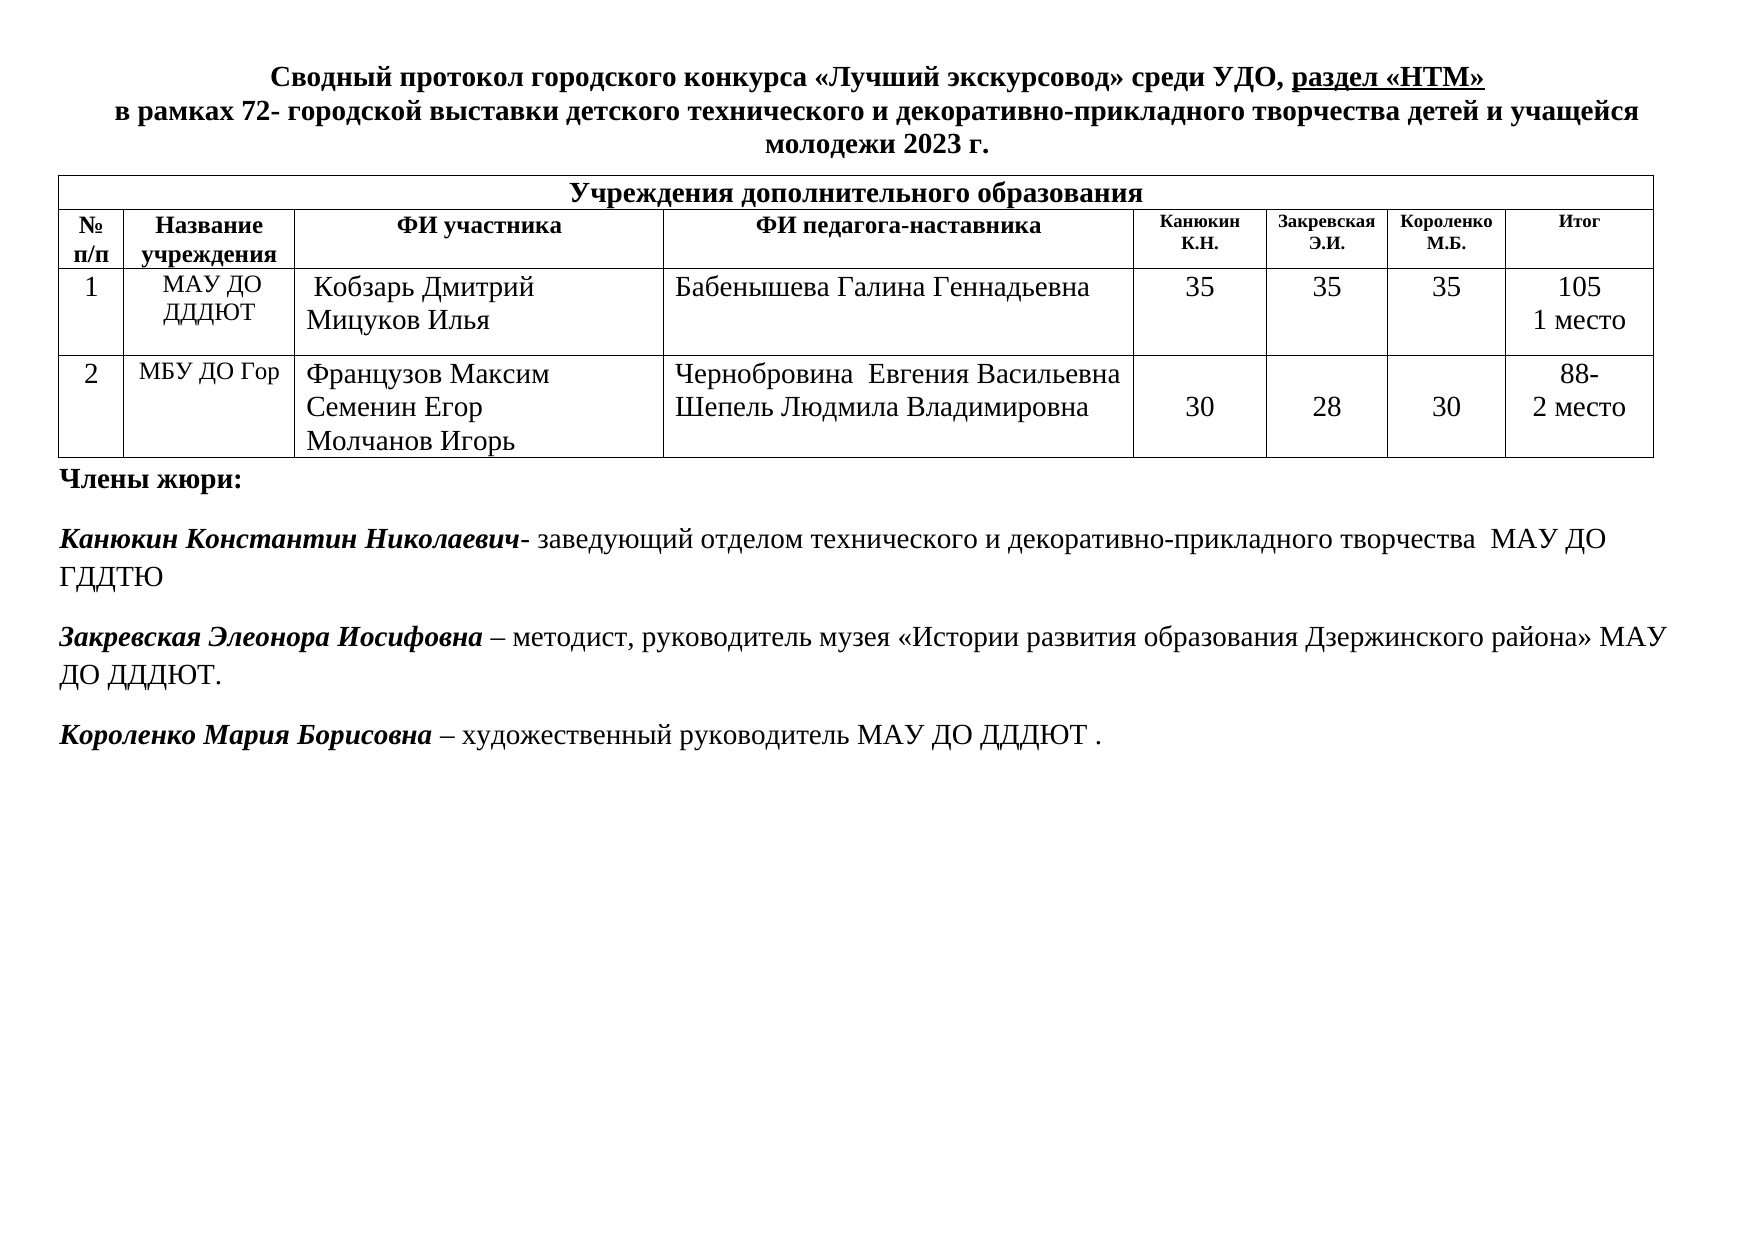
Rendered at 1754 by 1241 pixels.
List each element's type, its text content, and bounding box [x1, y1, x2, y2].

table_cell 35 [1267, 269, 1387, 355]
text Члены жюри: [59, 219, 1695, 495]
table_cell 2 [59, 356, 123, 457]
text Канюкин Константин Николаевич- заведующий отделом технического и декоративно-прикладного творчества МАУ ДО ГДДТЮ [59, 521, 1695, 593]
table_cell Кобзарь Дмитрий Мицуков Илья [295, 269, 663, 355]
text Короленко Мария Борисовна – художественный руководитель МАУ ДО ДДДЮТ . [59, 717, 1695, 750]
table_cell Канюкин К.Н. [1134, 210, 1266, 268]
table_cell 1 [59, 269, 123, 355]
table_cell Закревская Э.И. [1267, 210, 1387, 268]
table_cell 30 [1134, 356, 1266, 457]
table_cell 35 [1388, 269, 1505, 355]
table_cell МБУ ДО Гор [124, 356, 294, 457]
table_cell Итог [1506, 210, 1653, 268]
table_cell 35 [1134, 269, 1266, 355]
table_cell МАУ ДО ДДДЮТ [124, 269, 294, 355]
text в рамках 72- городской выставки детского технического и декоративно-прикладного творчества детей и учащейся молодежи 2023 г. [59, 93, 1695, 160]
table_cell Название учреждения [124, 210, 294, 268]
table_cell 28 [1267, 356, 1387, 457]
table_cell 105 1 место [1506, 269, 1653, 355]
text Закревская Элеонора Иосифовна – методист, руководитель музея «Истории развития образования Дзержинского района» МАУ ДО ДДДЮТ. [59, 619, 1695, 691]
table_cell 88- 2 место [1506, 356, 1653, 457]
table_cell Чернобровина Евгения Васильевна Шепель Людмила Владимировна [664, 356, 1133, 457]
table_cell ФИ педагога-наставника [664, 210, 1133, 268]
table_cell Короленко М.Б. [1388, 210, 1505, 268]
table_header Учреждения дополнительного образования [59, 176, 1653, 209]
table_cell Бабенышева Галина Геннадьевна [664, 269, 1133, 355]
table_cell ФИ участника [295, 210, 663, 268]
table_cell № п/п [59, 210, 123, 268]
table_cell Французов Максим Семенин Егор Молчанов Игорь [295, 356, 663, 457]
table_cell 30 [1388, 356, 1505, 457]
text Сводный протокол городского конкурса «Лучший экскурсовод» среди УДО, раздел «НТМ» [59, 59, 1695, 93]
